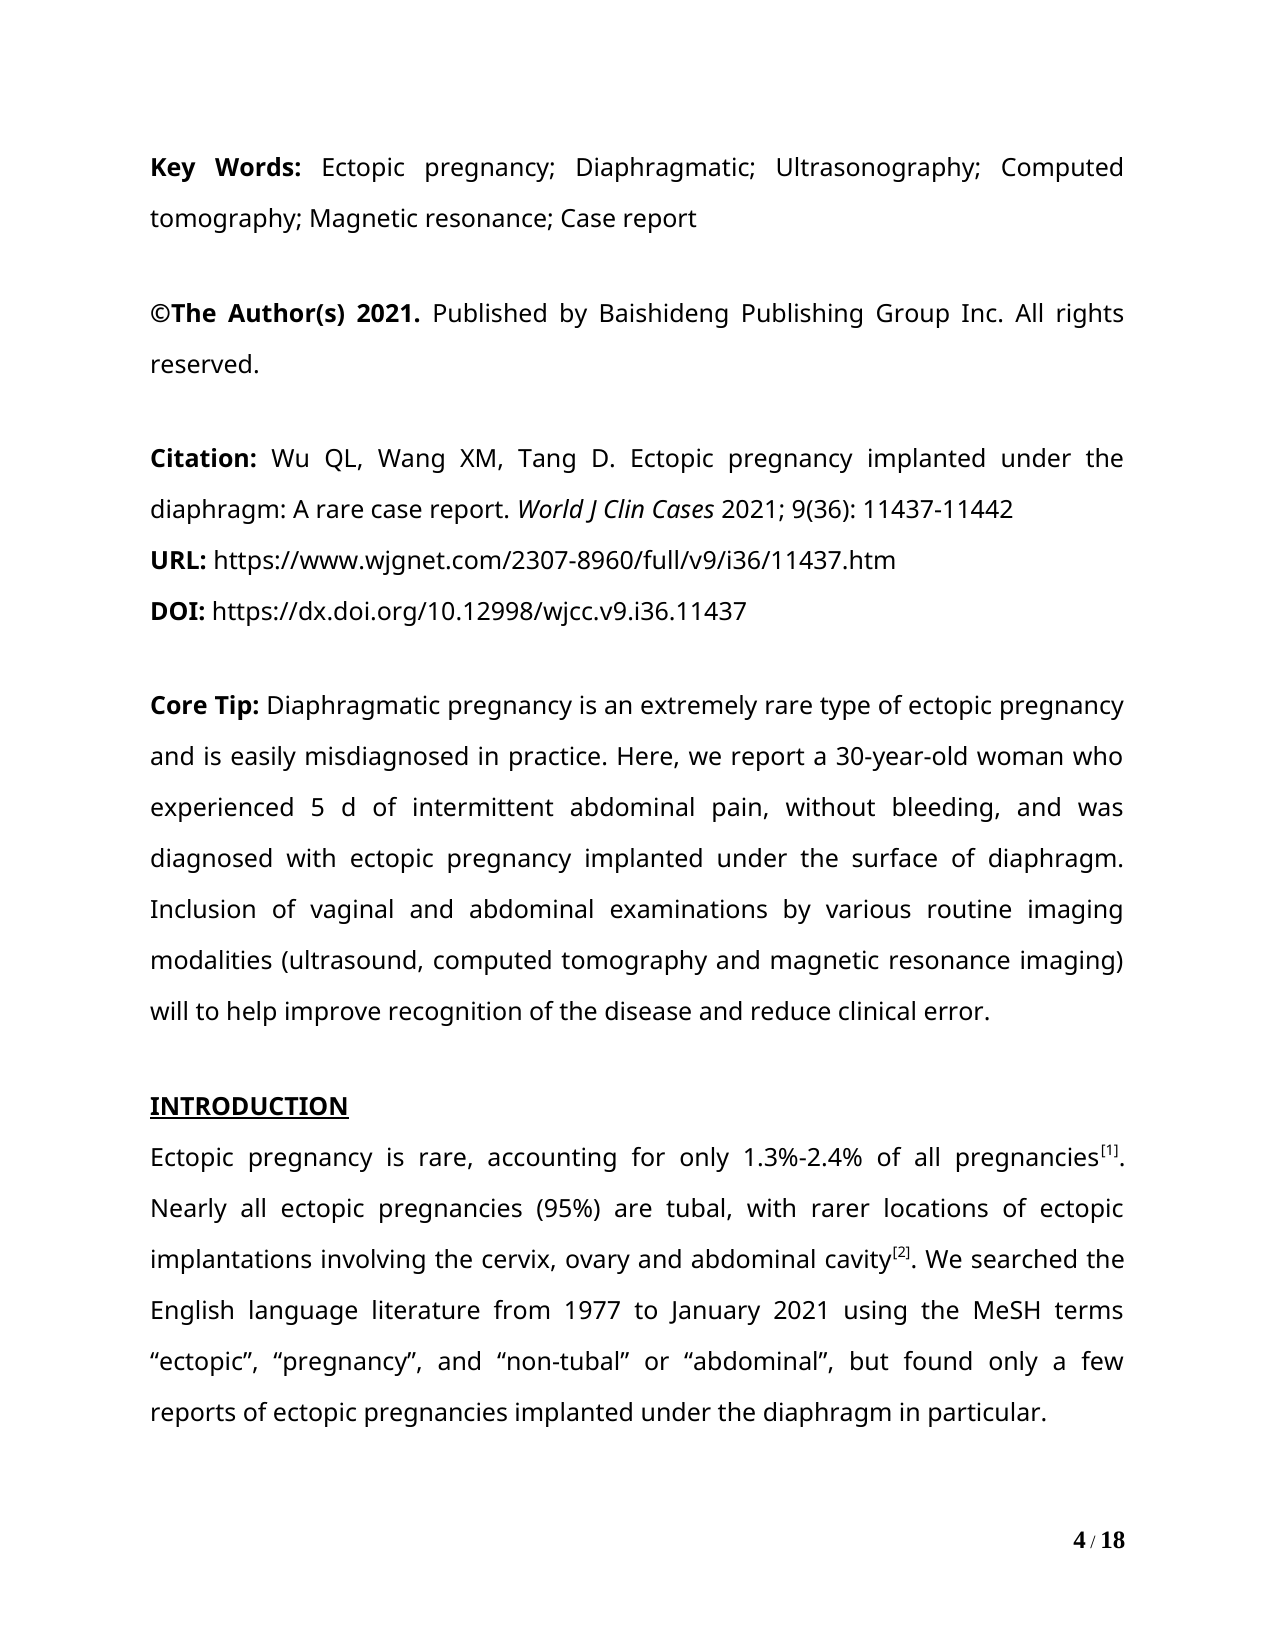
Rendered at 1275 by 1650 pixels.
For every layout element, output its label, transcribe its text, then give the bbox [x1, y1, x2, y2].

text DOI: https://dx.doi.org/10.12998/wjcc.v9.i36.11437 [150, 593, 1125, 628]
text ©The Author(s) 2021. Published by Baishideng Publishing Group Inc. All rights reserved. [150, 295, 1125, 380]
text Key Words: Ectopic pregnancy; Diaphragmatic; Ultrasonography; Computed tomography; Magnetic resonance; Case report [150, 150, 1125, 235]
text Citation: Wu QL, Wang XM, Tang D. Ectopic pregnancy implanted under the diaphragm: A rare case report. World J Clin Cases 2021; 9(36): 11437-11442 [150, 440, 1125, 526]
text Core Tip: Diaphragmatic pregnancy is an extremely rare type of ectopic pregnancy and is easily misdiagnosed in practice. Here, we report a 30-year-old woman who experienced 5 d of intermittent abdominal pain, without bleeding, and was diagnosed with ectopic pregnancy implanted under the surface of diaphragm. Inclusion of vaginal and abdominal examinations by various routine imaging modalities (ultrasound, computed tomography and magnetic resonance imaging) will to help improve recognition of the disease and reduce clinical error. [150, 688, 1125, 1028]
text Ectopic pregnancy is rare, accounting for only 1.3%-2.4% of all pregnancies[1]. Nearly all ectopic pregnancies (95%) are tubal, with rarer locations of ectopic implantations involving the cervix, ovary and abdominal cavity[2]. We searched the English language literature from 1977 to January 2021 using the MeSH terms “ectopic”, “pregnancy”, and “non-tubal” or “abdominal”, but found only a few reports of ectopic pregnancies implanted under the diaphragm in particular. [150, 1139, 1125, 1428]
text INTRODUCTION [150, 1088, 1125, 1122]
text URL: https://www.wjgnet.com/2307-8960/full/v9/i36/11437.htm [150, 542, 1125, 577]
